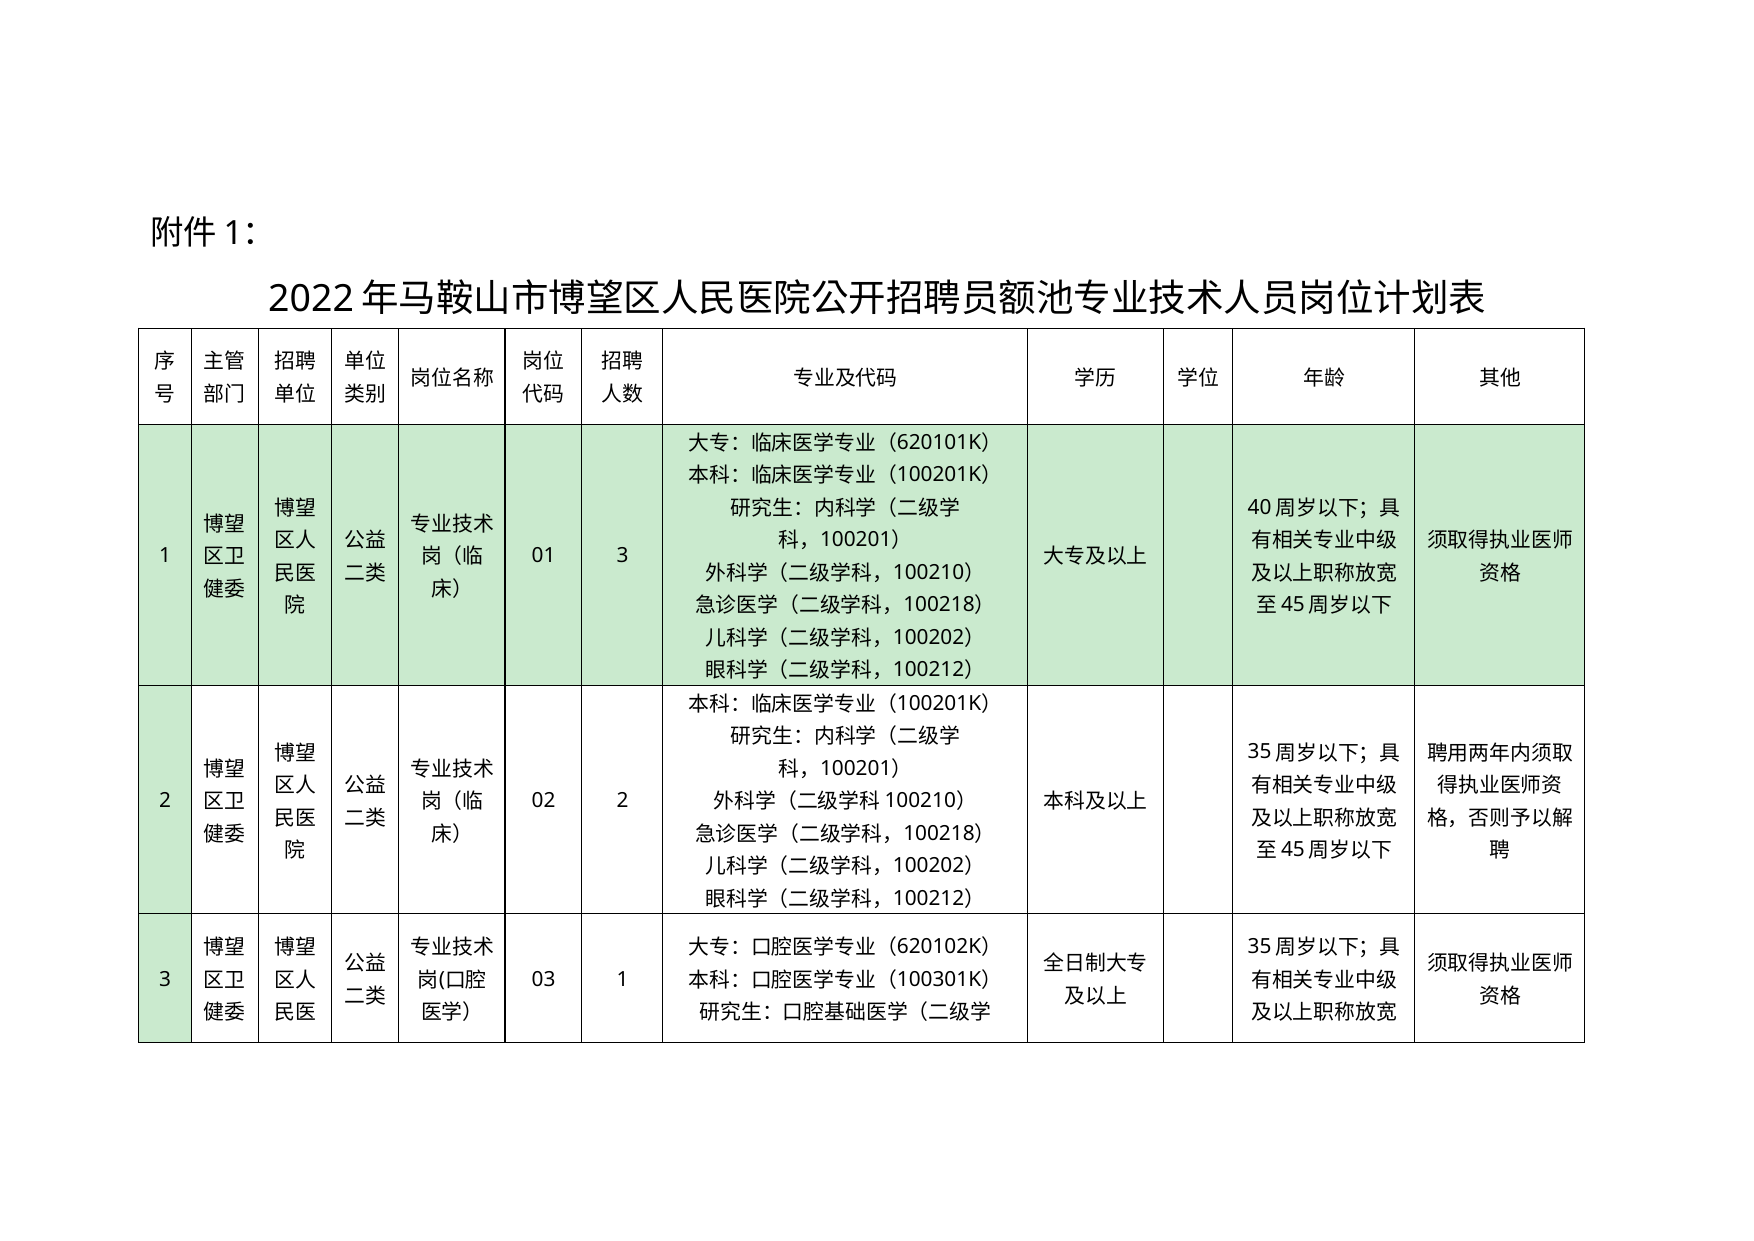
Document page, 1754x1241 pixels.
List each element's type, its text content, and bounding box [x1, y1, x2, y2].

table_cell 须取得执业医师资格 [1415, 425, 1584, 685]
table_header 岗位名称 [399, 329, 504, 424]
table_cell 聘用两年内须取得执业医师资格，否则予以解聘 [1415, 686, 1584, 913]
table_cell 03 [506, 914, 581, 1042]
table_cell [1233, 914, 1414, 1042]
table_cell 大专：临床医学专业（620101K） 本科：临床医学专业（100201K） 研究生：内科学（二级学科，100201） 外科学（二级学科，100210） 急诊医学（二级学科，100218） 儿科学（二级学科，100202） 眼科学（二级学科，100212） [663, 425, 1027, 685]
table_cell 2 [139, 686, 191, 913]
table_header 学位 [1164, 329, 1232, 424]
table_cell 须取得执业医师资格 [1415, 914, 1584, 1042]
table_header 招聘单位 [259, 329, 331, 424]
table_header 年龄 [1233, 329, 1414, 424]
table_cell 35周岁以下；具有相关专业中级及以上职称放宽至45周岁以下 [1233, 686, 1414, 913]
table_cell 01 [506, 425, 581, 685]
table_cell 40周岁以下；具有相关专业中级及以上职称放宽至45周岁以下 [1233, 425, 1414, 685]
table_header 招聘人数 [582, 329, 662, 424]
table_cell [1164, 914, 1232, 1042]
table_cell 全日制大专及以上 [1028, 914, 1163, 1042]
table_header 学历 [1028, 329, 1163, 424]
table_cell 博望区人民医院 [259, 686, 331, 913]
table_cell 专业技术岗（临床） [399, 686, 504, 913]
table_cell 博望区人民医院 [259, 914, 331, 1042]
table_cell 1 [582, 914, 662, 1042]
text 附件1： [150, 198, 1604, 263]
table_cell 2 [582, 686, 662, 913]
table_cell [1164, 686, 1232, 913]
table_cell 大专及以上 [1028, 425, 1163, 685]
table_cell 公益二类 [332, 914, 398, 1042]
table_cell 博望区卫健委 [192, 425, 258, 685]
table_cell 专业技术岗（临床） [399, 425, 504, 685]
table_cell 公益二类 [332, 686, 398, 913]
table_cell 本科及以上 [1028, 686, 1163, 913]
table_cell [1164, 425, 1232, 685]
table_header 其他 [1415, 329, 1584, 424]
table_header 主管部门 [192, 329, 258, 424]
table_cell 博望区人民医院 [259, 425, 331, 685]
table_cell 博望区卫健委 [192, 914, 258, 1042]
table_cell 专业技术岗(口腔医学） [399, 914, 504, 1042]
table_cell 本科：临床医学专业（100201K） 研究生：内科学（二级学科，100201） 外科学（二级学科100210） 急诊医学（二级学科，100218） 儿科学（二级学科，100202） 眼科学（二级学科，100212） [663, 686, 1027, 913]
table_header 单位类别 [332, 329, 398, 424]
table_header 岗位代码 [506, 329, 581, 424]
table_cell 02 [506, 686, 581, 913]
table_cell 3 [139, 914, 191, 1042]
table_cell 3 [582, 425, 662, 685]
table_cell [663, 914, 1027, 1042]
table_cell 博望区卫健委 [192, 686, 258, 913]
table_header 序号 [139, 329, 191, 424]
table_header 专业及代码 [663, 329, 1027, 424]
table_cell 1 [139, 425, 191, 685]
text 2022年马鞍山市博望区人民医院公开招聘员额池专业技术人员岗位计划表 [150, 263, 1604, 328]
table_cell 公益二类 [332, 425, 398, 685]
